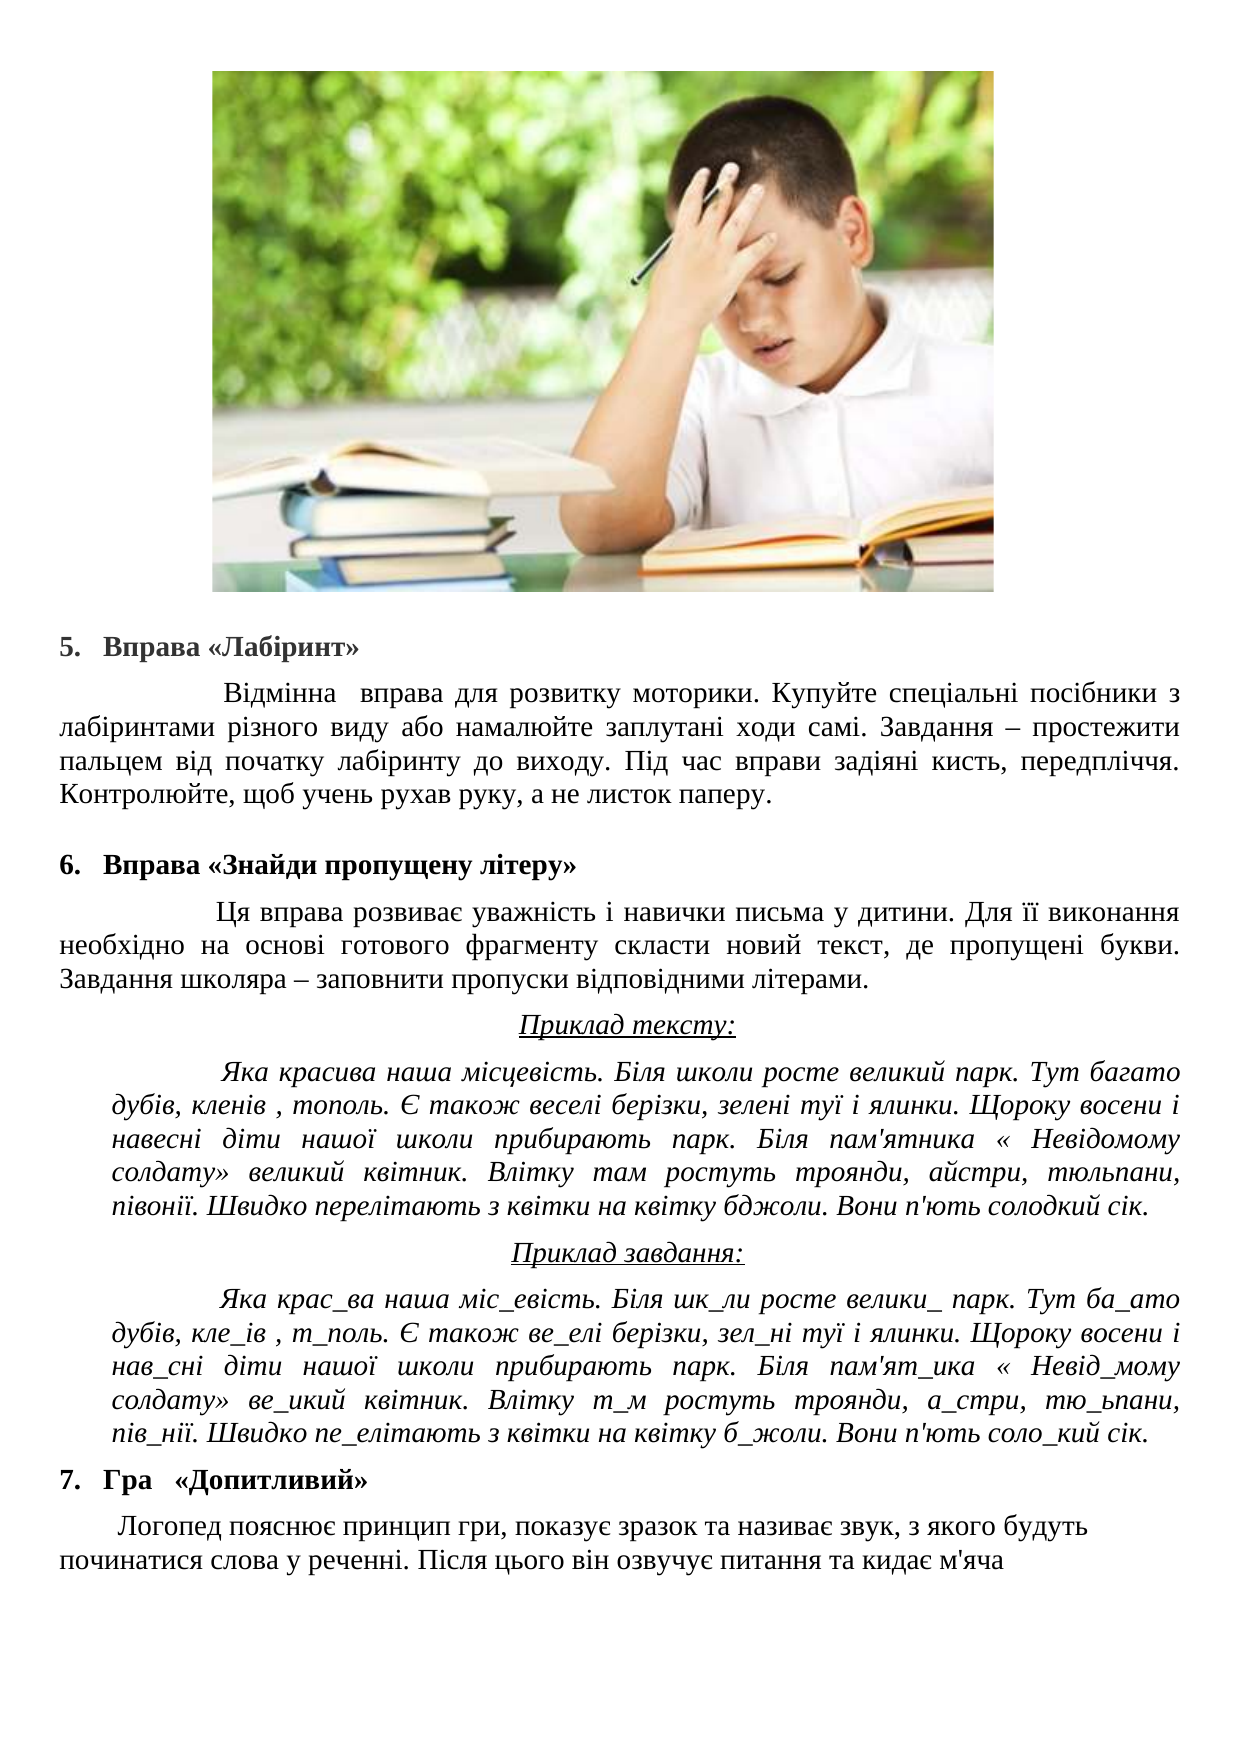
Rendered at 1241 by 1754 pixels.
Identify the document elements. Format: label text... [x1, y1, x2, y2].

list Яка крас_ва наша міс_евість. Біля шк_ли росте велики_ парк. Тут ба_ато дубів, кле_ів , т_поль. Є також ве_елі берізки, зел_ні туї і ялинки. Щороку восени і нав_сні діти нашої школи прибирають парк. Біля пам'ят_ика « Невід_мому солдату» ве_икий квітник. Влітку т_м ростуть троянди, а_стри, тю_ьпани, пів_нії. Швидко пе_елітають з квітки на квітку б_жоли. Вони п'ють соло_кий сік. [111, 1281, 1181, 1449]
list Яка красива наша місцевість. Біля школи росте великий парк. Тут багато дубів, кленів , тополь. Є також веселі берізки, зелені туї і ялинки. Щороку восени і навесні діти нашої школи прибирають парк. Біля пам'ятника « Невідомому солдату» великий квітник. Влітку там ростуть троянди, айстри, тюльпани, півонії. Швидко перелітають з квітки на квітку бджоли. Вони п'ють солодкий сік. [111, 1054, 1181, 1222]
text Приклад завдання: [74, 1235, 1181, 1268]
picture [212, 71, 994, 592]
text Приклад тексту: [74, 1007, 1181, 1041]
text 6. Вправа «Знайди пропущену літеру» [59, 847, 1181, 881]
text Ця вправа розвиває уважність і навички письма у дитини. Для її виконання необхідно на основі готового фрагменту скласти новий текст, де пропущені букви. Завдання школяра – заповнити пропуски відповідними літерами. [59, 894, 1181, 994]
text Логопед пояснює принцип гри, показує зразок та називає звук, з якого будуть починатися слова у реченні. Після цього він озвучує питання та кидає м'яча [59, 1508, 1181, 1576]
text 5. Вправа «Лабіринт» [59, 629, 1181, 662]
text Відмінна вправа для розвитку моторики. Купуйте спеціальні посібники з лабіринтами різного виду або намалюйте заплутані ходи самі. Завдання – простежити пальцем від початку лабіринту до виходу. Під час вправи задіяні кисть, передпліччя. Контролюйте, щоб учень рухав руку, а не листок паперу. [59, 676, 1181, 810]
text 7. Гра «Допитливий» [59, 1462, 1181, 1496]
